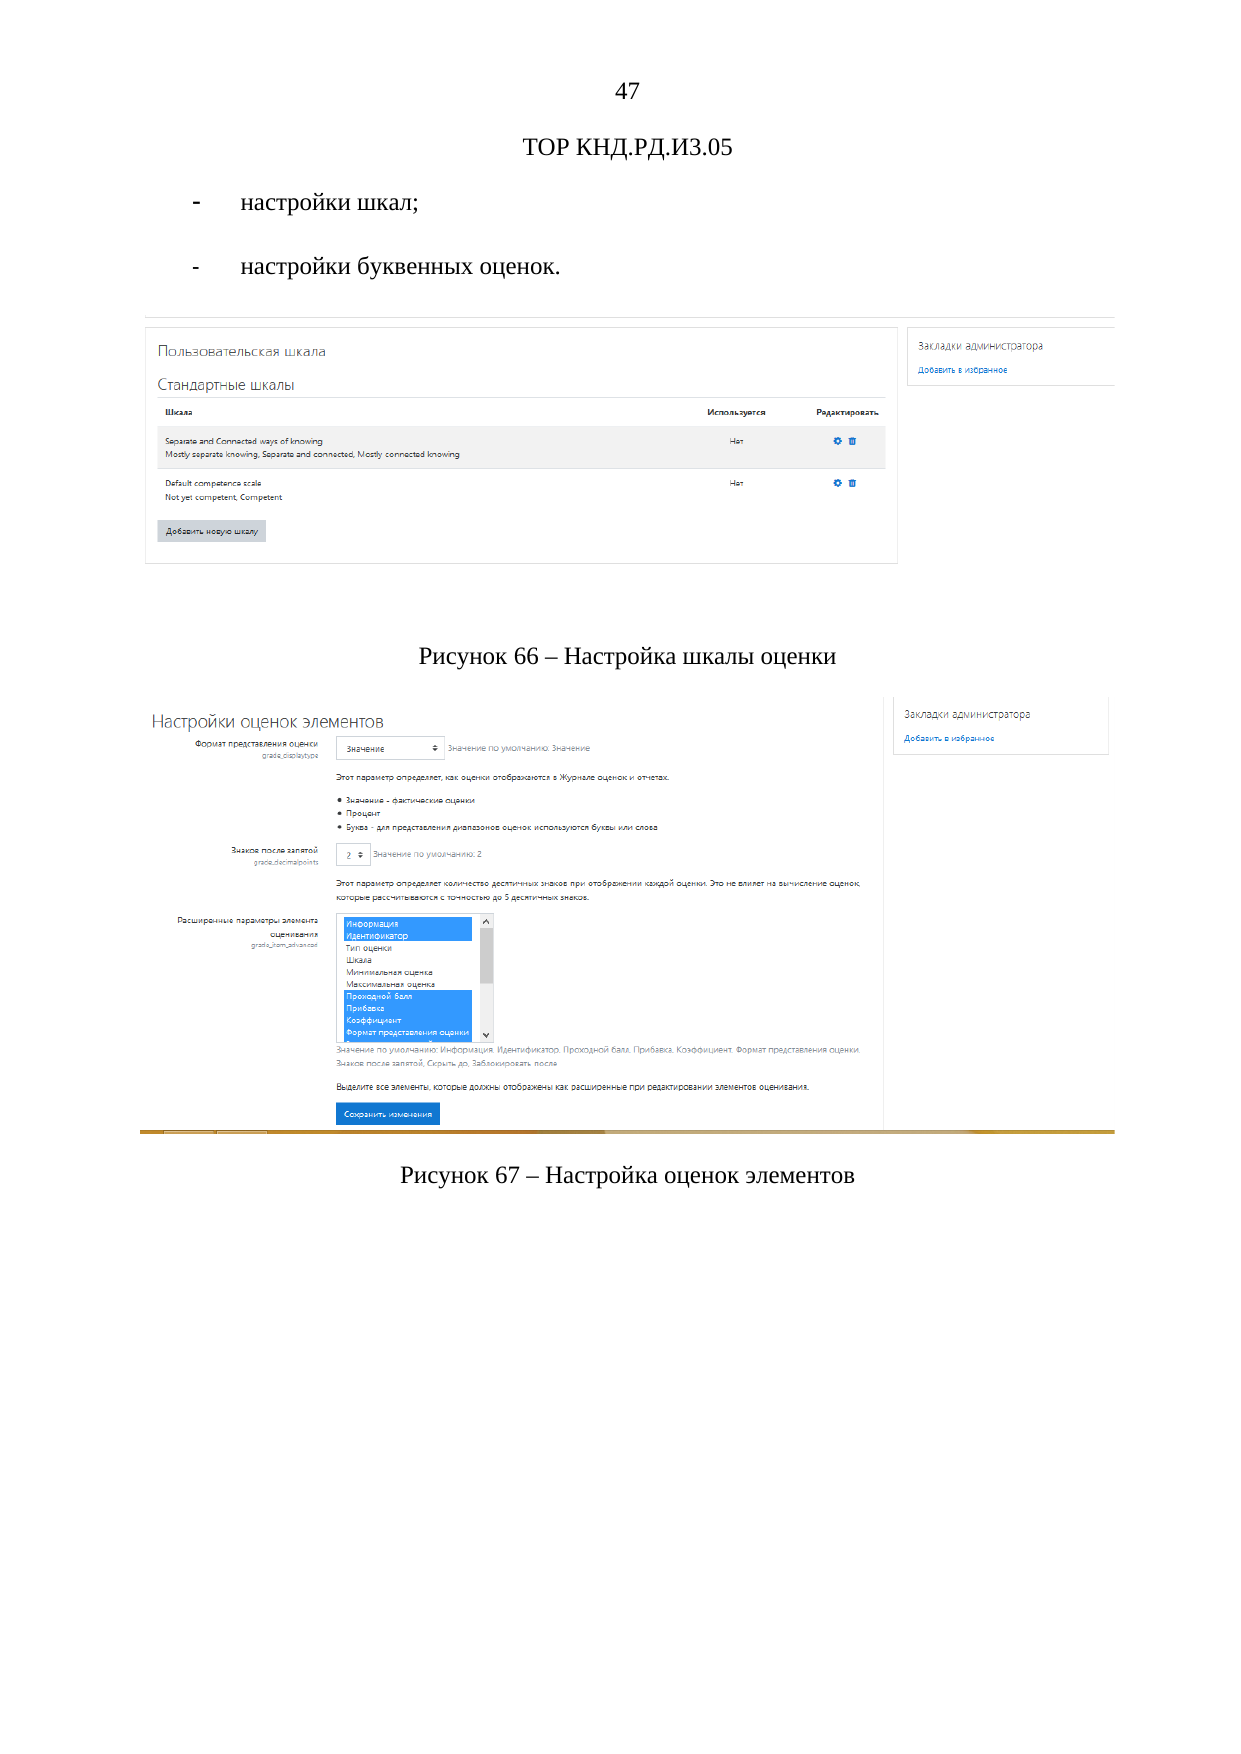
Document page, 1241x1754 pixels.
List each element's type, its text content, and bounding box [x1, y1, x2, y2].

picture [140, 315, 1115, 615]
title Рисунок 66 – Настройка шкалы оценки [103, 641, 1152, 670]
list настройки шкал; [192, 187, 1152, 216]
list настройки буквенных оценок. [192, 251, 1152, 280]
picture [140, 697, 1115, 1134]
title Рисунок 67 – Настройка оценок элементов [103, 1160, 1152, 1189]
